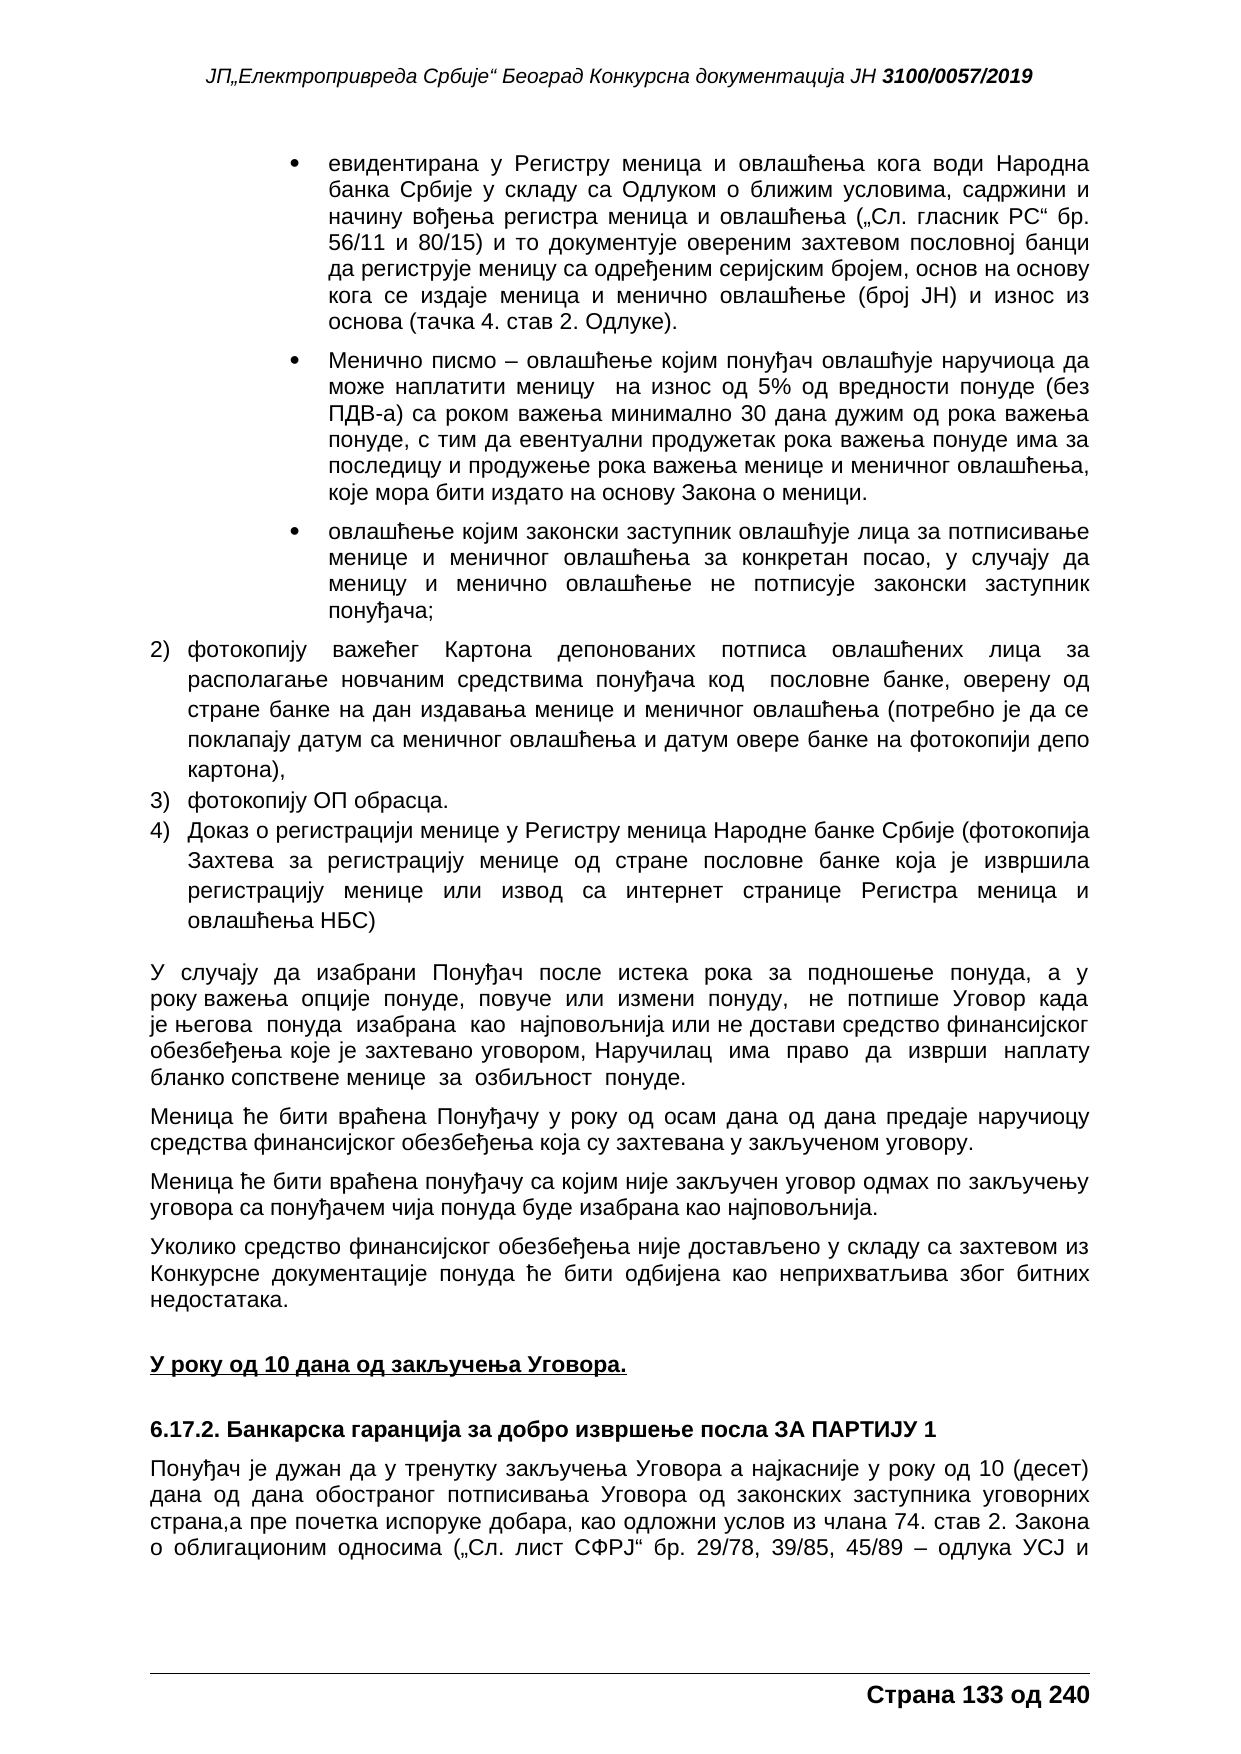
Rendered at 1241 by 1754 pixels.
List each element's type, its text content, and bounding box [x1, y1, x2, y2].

text Меница ће бити враћена Понуђачу у року од осам дана од дана предаје наручиоцу средства финансијског обезбеђења која су захтевана у закљученом уговору. [150, 1103, 1090, 1155]
list фотокопију ОП обрасца. [150, 787, 1090, 813]
list евидентирана у Регистру меница и овлашћења кога води Народна банка Србије у складу са Одлуком о ближим условима, садржини и начину вођења регистра меница и овлашћења („Сл. гласник РС“ бр. 56/11 и 80/15) и то документује овереним захтевом пословној банци да региструје меницу са одређеним серијским бројем, основ на основу кога се издаје меница и менично овлашћење (број ЈН) и износ из основа (тачка 4. став 2. Одлуке). [291, 150, 1090, 334]
text Меница ће бити враћена понуђачу са којим није закључен уговор одмах по закључењу уговора са понуђачем чија понуда буде изабрана као најповољнија. [150, 1168, 1090, 1221]
list Доказ о регистрацији менице у Регистру меница Народне банке Србије (фотокопија Захтева за регистрацију менице од стране пословне банке која је извршила регистрацију менице или извод са интернет странице Регистра меница и овлашћења НБС) [150, 817, 1090, 934]
list Менично писмо – овлашћење којим понуђач овлашћује наручиоца да може наплатити меницу на износ од 5% од вредности понуде (без ПДВ-а) са роком важења минимално 30 дана дужим од рока важења понуде, с тим да евентуални продужетак рока важења понуде има за последицу и продужење рока важења менице и меничног овлашћења, које мора бити издато на основу Закона о меници. [291, 347, 1090, 505]
list овлашћење којим законски заступник овлашћује лица за потписивање менице и меничног овлашћења за конкретан посао, у случају да меницу и менично овлашћење не потписује законски заступник понуђача; [291, 518, 1090, 623]
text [150, 1455, 1090, 1561]
text 6.17.2. Банкарска гаранција за добро извршење посла ЗА ПАРТИЈУ 1 [150, 1416, 1090, 1443]
text У року од 10 дана од закључења Уговора. [150, 1351, 1090, 1377]
text Уколико средство финансијског обезбеђења није достављено у складу са захтевом из Конкурсне документације понуда ће бити одбијена као неприхватљива због битних недостатака. [150, 1233, 1090, 1312]
list фотокопију важећег Картона депонованих потписа овлашћених лица за располагање новчаним средствима понуђача код пословне банке, оверену од стране банке на дан издавања менице и меничног овлашћења (потребно је да се поклапају датум са меничног овлашћења и датум овере банке на фотокопији депо картона), [150, 636, 1090, 783]
text У случају да изабрани Понуђач после истека рока за подношење понуда, а у року важења опције понуде, повуче или измени понуду, не потпише Уговор када је његова понуда изабрана као најповољнија или не достави средство финансијског обезбеђења које је захтевано уговором, Наручилац има право да изврши наплату бланко сопствене менице за озбиљност понуде. [150, 958, 1090, 1090]
